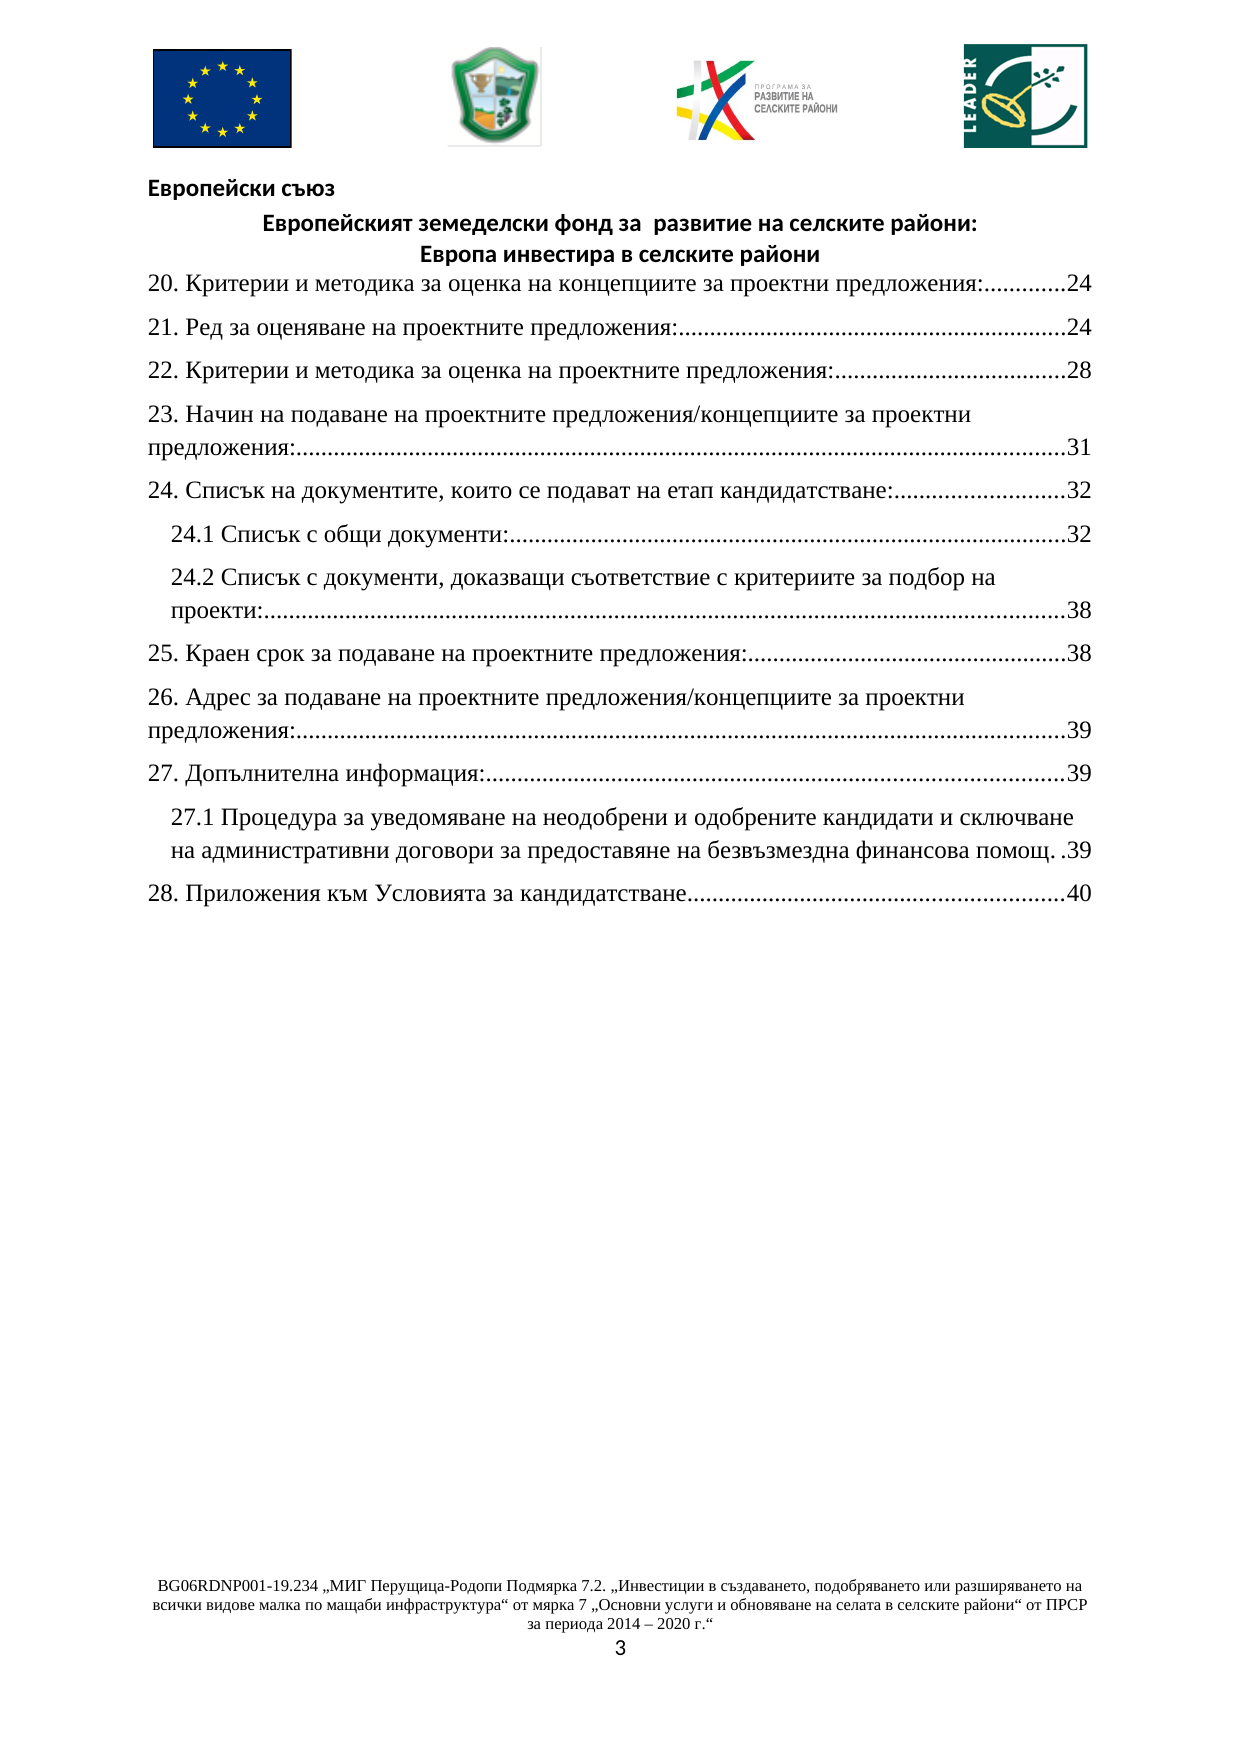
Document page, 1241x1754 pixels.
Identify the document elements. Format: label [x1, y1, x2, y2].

picture [447, 47, 543, 148]
picture [963, 44, 1088, 148]
picture [668, 50, 844, 148]
